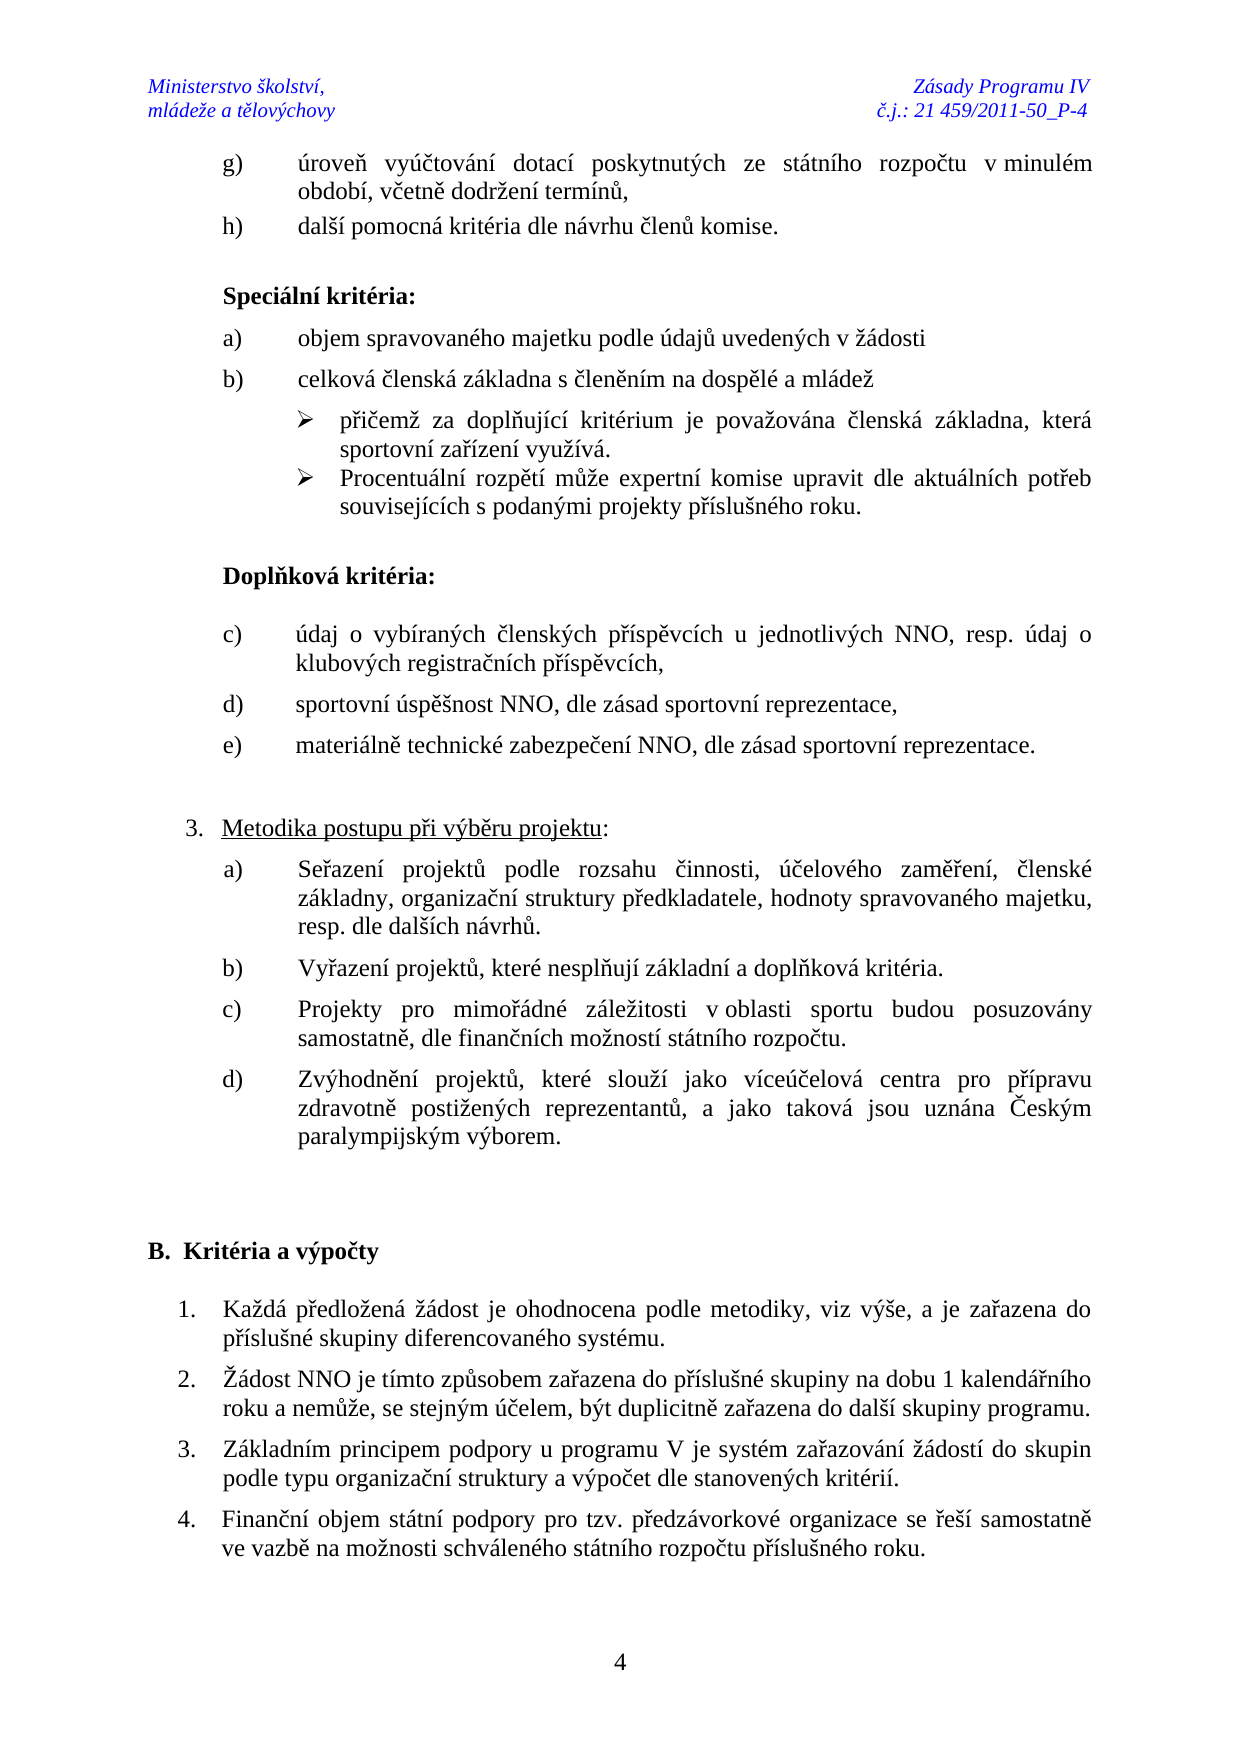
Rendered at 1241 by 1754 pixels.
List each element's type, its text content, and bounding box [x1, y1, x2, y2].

list Základním principem podpory u programu V je systém zařazování žádostí do skupin podle typu organizační struktury a výpočet dle stanovených kritérií. [177, 1434, 1093, 1491]
list Seřazení projektů podle rozsahu činnosti, účelového zaměření, členské základny, organizační struktury předkladatele, hodnoty spravovaného majetku, resp. dle dalších návrhů. [223, 854, 1093, 940]
list Vyřazení projektů, které nesplňují základní a doplňková kritéria. [222, 953, 1093, 981]
list Zvýhodnění projektů, které slouží jako víceúčelová centra pro přípravu zdravotně postižených reprezentantů, a jako taková jsou uznána Českým paralympijským výborem. [222, 1064, 1093, 1150]
list celková členská základna s členěním na dospělé a mládež [223, 364, 1093, 393]
list údaj o vybíraných členských příspěvcích u jednotlivých NNO, resp. údaj o klubových registračních příspěvcích, [223, 619, 1093, 676]
list Žádost NNO je tímto způsobem zařazena do příslušné skupiny na dobu 1 kalendářního roku a nemůže, se stejným účelem, být duplicitně zařazena do další skupiny programu. [177, 1364, 1093, 1421]
text Speciální kritéria: [223, 281, 1093, 310]
list Procentuální rozpětí může expertní komise upravit dle aktuálních potřeb souvisejících s podanými projekty příslušného roku. [295, 463, 1093, 520]
list úroveň vyúčtování dotací poskytnutých ze státního rozpočtu v minulém období, včetně dodržení termínů, [222, 148, 1093, 205]
list sportovní úspěšnost NNO, dle zásad sportovní reprezentace, [223, 689, 1093, 718]
list objem spravovaného majetku podle údajů uvedených v žádosti [223, 323, 1093, 351]
list Metodika postupu při výběru projektu: [185, 813, 1093, 841]
list materiálně technické zabezpečení NNO, dle zásad sportovní reprezentace. [223, 730, 1093, 759]
list přičemž za doplňující kritérium je považována členská základna, která sportovní zařízení využívá. [295, 405, 1093, 463]
list Každá předložená žádost je ohodnocena podle metodiky, viz výše, a je zařazena do příslušné skupiny diferencovaného systému. [177, 1294, 1093, 1351]
text Doplňková kritéria: [223, 561, 1093, 590]
list další pomocná kritéria dle návrhu členů komise. [222, 211, 1093, 240]
subtitle B. Kritéria a výpočty [148, 1236, 1093, 1265]
list Finanční objem státní podpory pro tzv. předzávorkové organizace se řeší samostatně ve vazbě na možnosti schváleného státního rozpočtu příslušného roku. [177, 1504, 1093, 1561]
list Projekty pro mimořádné záležitosti v oblasti sportu budou posuzovány samostatně, dle finančních možností státního rozpočtu. [222, 994, 1093, 1051]
